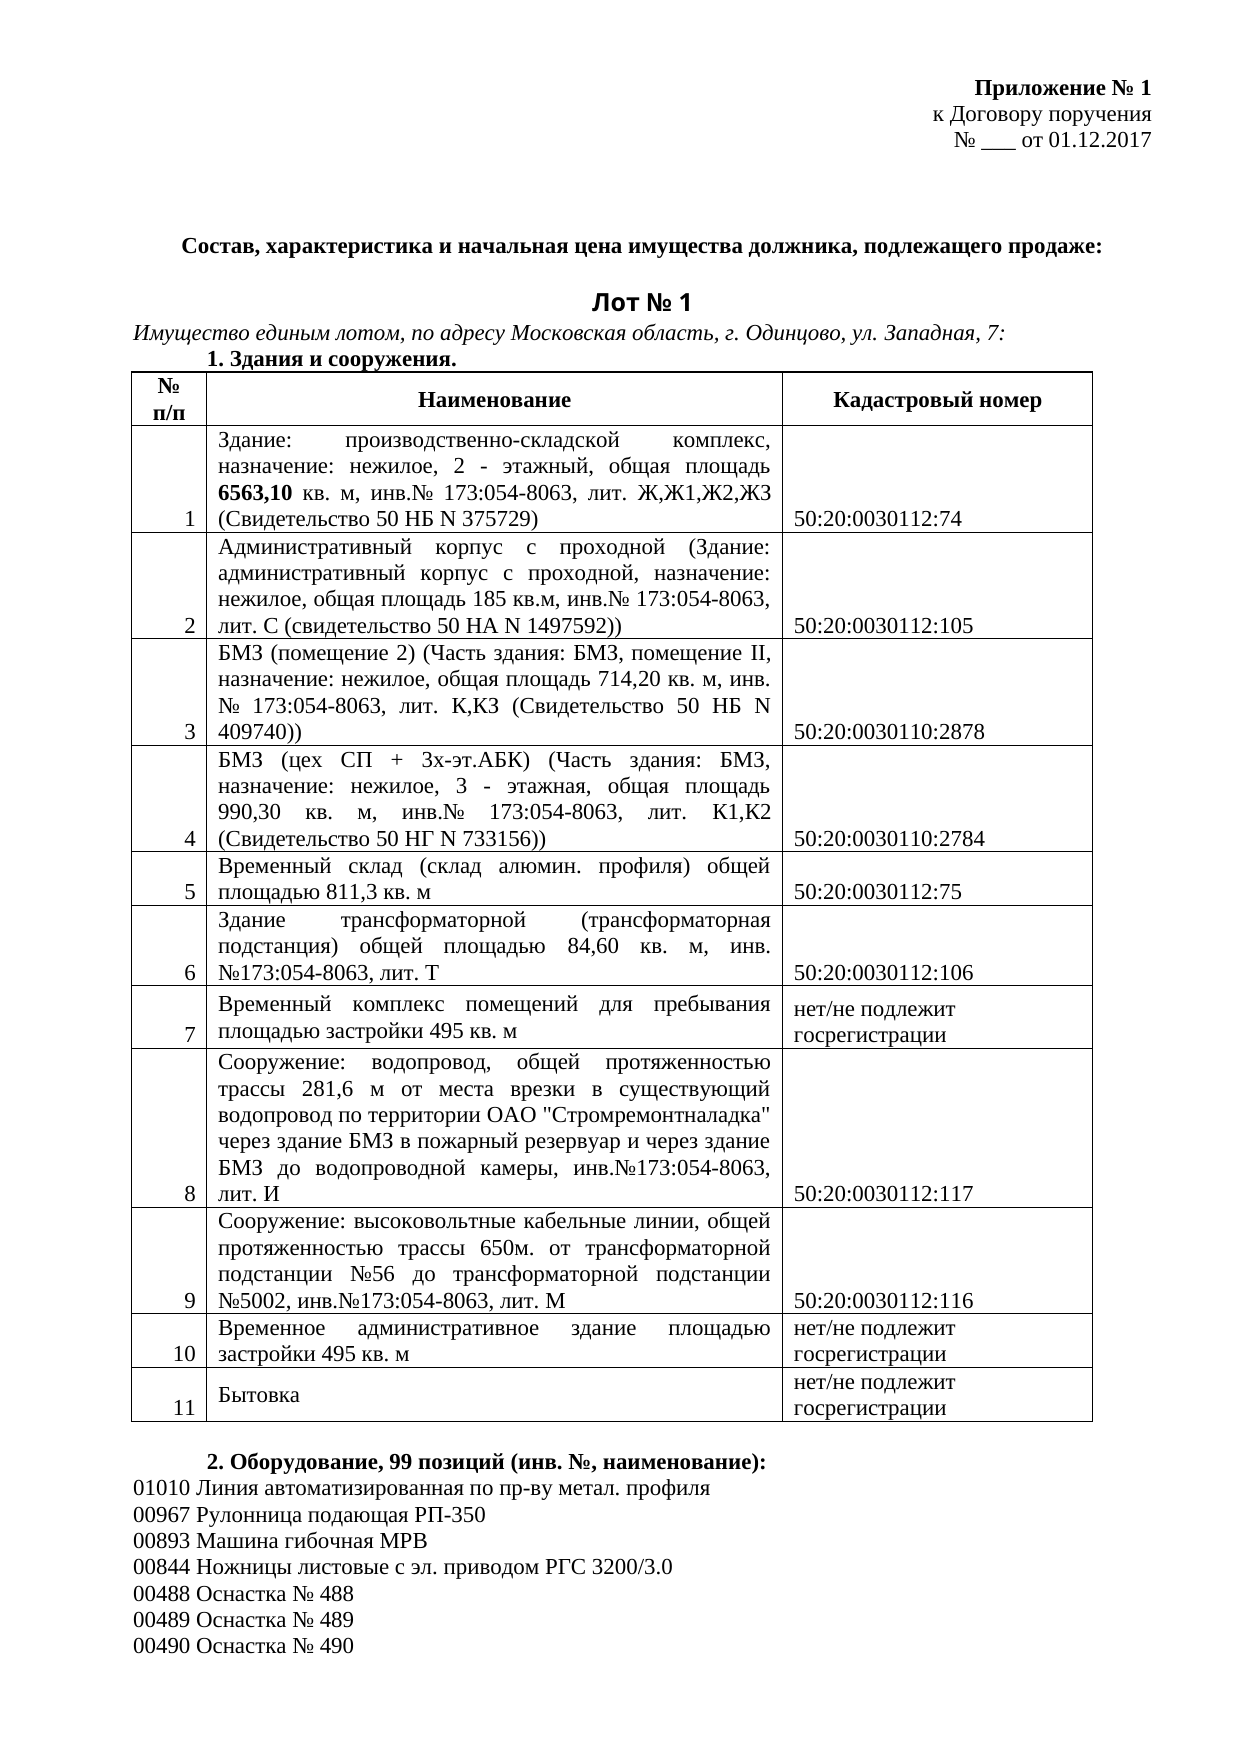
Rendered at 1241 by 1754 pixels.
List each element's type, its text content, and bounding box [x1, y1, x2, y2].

table_cell 9 [132, 1208, 206, 1313]
table_cell 1 [132, 426, 206, 532]
table_cell нет/не подлежит госрегистрации [783, 986, 1092, 1047]
table_header № п/п [132, 373, 206, 425]
table_cell Временный склад (склад алюмин. профиля) общей площадью 811,3 кв. м [207, 852, 782, 905]
table_cell Бытовка [207, 1368, 782, 1421]
table_cell 11 [132, 1368, 206, 1421]
table_cell 50:20:0030110:2784 [783, 746, 1092, 851]
table_cell Здание: производственно-складской комплекс, назначение: нежилое, 2 - этажный, общая площадь 6563,10 кв. м, инв.№ 173:054-8063, лит. Ж,Ж1,Ж2,ЖЗ (Свидетельство 50 НБ N 375729) [207, 426, 782, 532]
table_cell БМЗ (помещение 2) (Часть здания: БМЗ, помещение II, назначение: нежилое, общая площадь 714,20 кв. м, инв.№ 173:054-8063, лит. К,КЗ (Свидетельство 50 НБ N 409740)) [207, 639, 782, 744]
table_cell 50:20:0030112:116 [783, 1208, 1092, 1313]
table_cell 2 [132, 533, 206, 638]
text Приложение № 1 [133, 74, 1152, 100]
table_cell 50:20:0030112:105 [783, 533, 1092, 638]
table_cell 7 [132, 986, 206, 1047]
table_cell 50:20:0030112:117 [783, 1049, 1092, 1207]
table_cell 5 [132, 852, 206, 905]
table_cell Временное административное здание площадью застройки 495 кв. м [207, 1314, 782, 1367]
text Лот № 1 [133, 285, 1152, 319]
table_cell 3 [132, 639, 206, 744]
table_header Кадастровый номер [783, 373, 1092, 425]
table_cell Сооружение: водопровод, общей протяженностью трассы 281,6 м от места врезки в существующий водопровод по территории ОАО "Стромремонтналадка" через здание БМЗ в пожарный резервуар и через здание БМЗ до водопроводной камеры, инв.№173:054-8063, лит. И [207, 1049, 782, 1207]
text № ___ от 01.12.2017 [133, 127, 1152, 153]
table_cell 50:20:0030112:74 [783, 426, 1092, 532]
table_cell 50:20:0030110:2878 [783, 639, 1092, 744]
table_cell Административный корпус с проходной (Здание: административный корпус с проходной, назначение: нежилое, общая площадь 185 кв.м, инв.№ 173:054-8063, лит. С (свидетельство 50 НА N 1497592)) [207, 533, 782, 638]
table_cell Здание трансформаторной (трансформаторная подстанция) общей площадью 84,60 кв. м, инв.№173:054-8063, лит. Т [207, 906, 782, 985]
table_cell Сооружение: высоковольтные кабельные линии, общей протяженностью трассы 650м. от трансформаторной подстанции №56 до трансформаторной подстанции №5002, инв.№173:054-8063, лит. М [207, 1208, 782, 1313]
table_header Наименование [207, 373, 782, 425]
table_cell нет/не подлежит госрегистрации [783, 1314, 1092, 1367]
table_cell 4 [132, 746, 206, 851]
table_cell 6 [132, 906, 206, 985]
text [133, 1422, 1152, 1659]
table_cell 8 [132, 1049, 206, 1207]
table_cell 10 [132, 1314, 206, 1367]
table_cell 50:20:0030112:75 [783, 852, 1092, 905]
text Состав, характеристика и начальная цена имущества должника, подлежащего продаже: [133, 232, 1152, 258]
table_cell БМЗ (цех СП + 3х-эт.АБК) (Часть здания: БМЗ, назначение: нежилое, 3 - этажная, общая площадь 990,30 кв. м, инв.№ 173:054-8063, лит. К1,К2 (Свидетельство 50 НГ N 733156)) [207, 746, 782, 851]
table_cell Временный комплекс помещений для пребывания площадью застройки 495 кв. м [207, 986, 782, 1047]
table_cell 50:20:0030112:106 [783, 906, 1092, 985]
table_cell нет/не подлежит госрегистрации [783, 1368, 1092, 1421]
text Имущество единым лотом, по адресу Московская область, г. Одинцово, ул. Западная, 7: 1. Здания и сооружения. [457, 319, 1152, 371]
text к Договору поручения [133, 100, 1152, 127]
